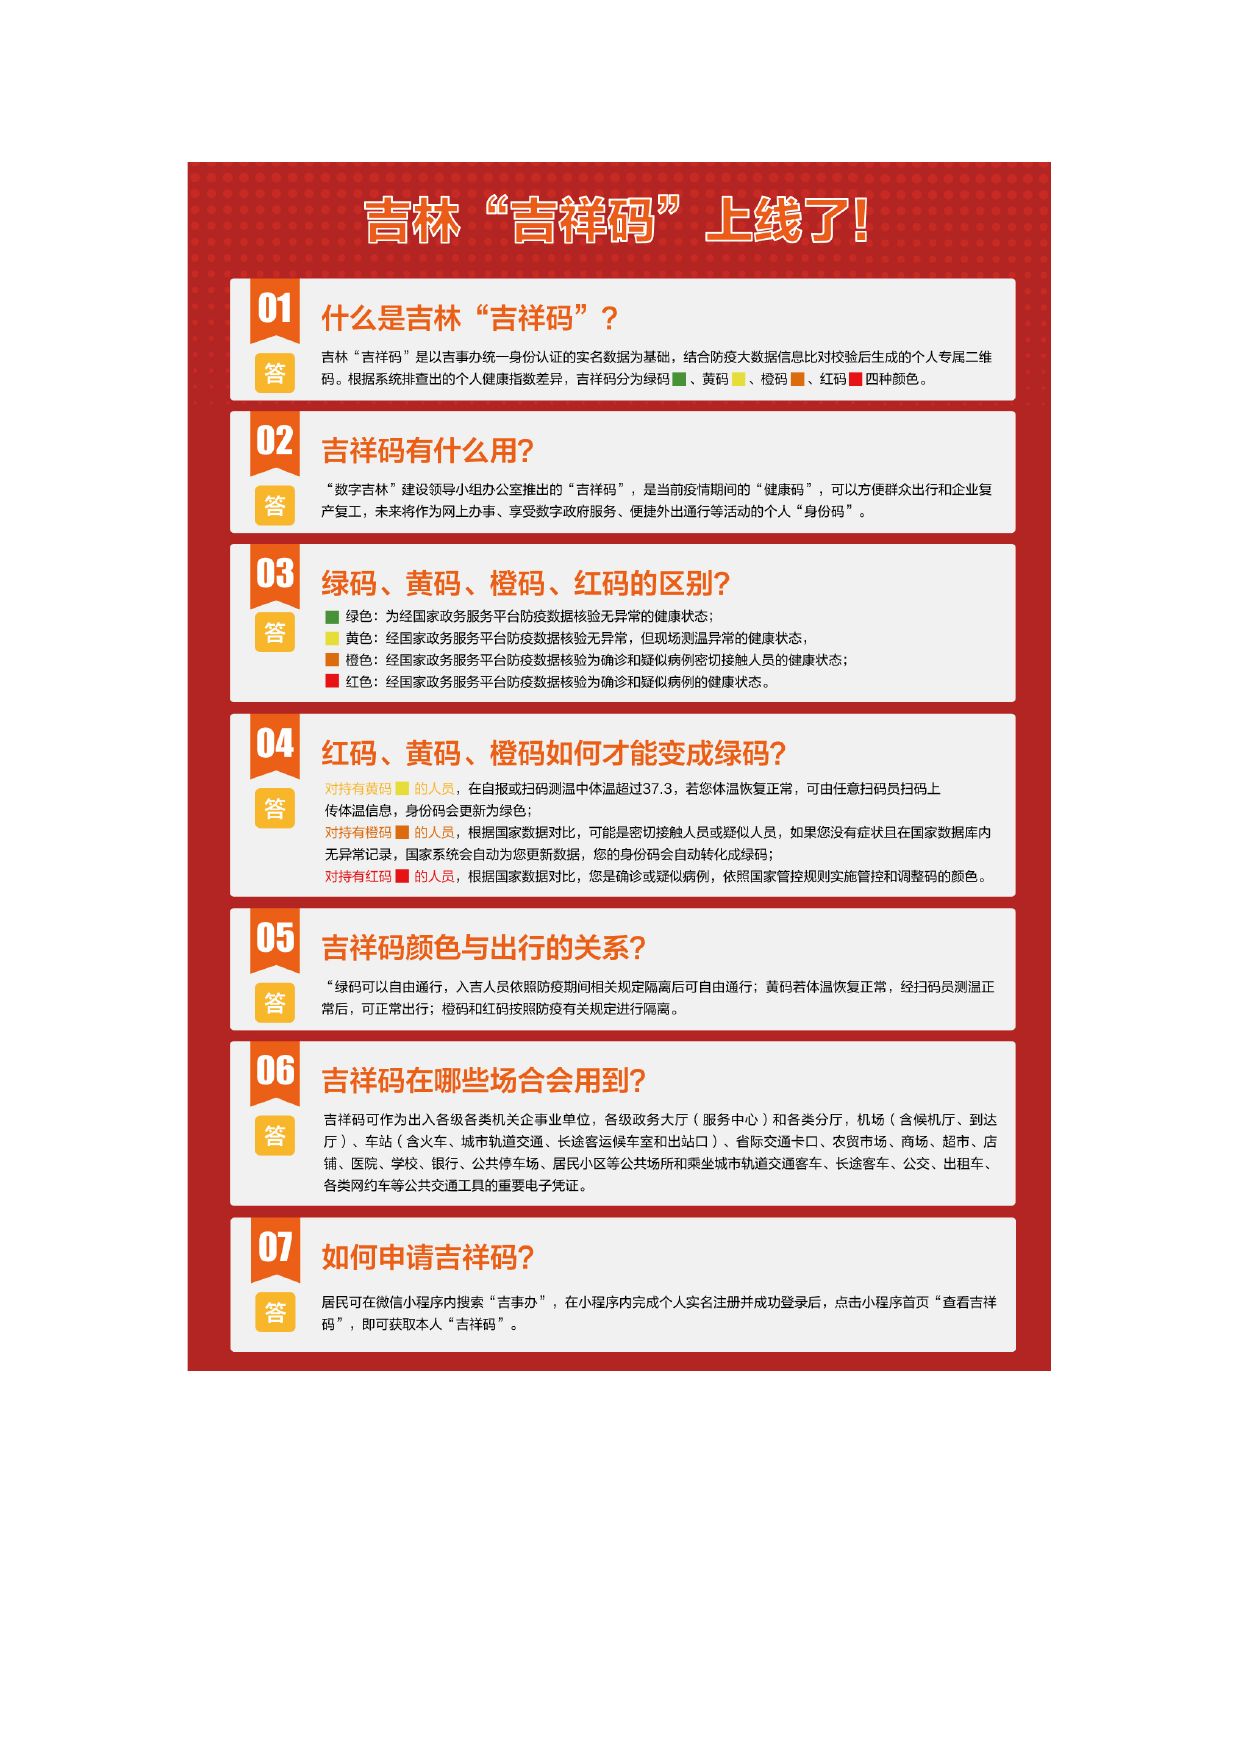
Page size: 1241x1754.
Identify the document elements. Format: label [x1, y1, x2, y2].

picture [187, 162, 1051, 1371]
